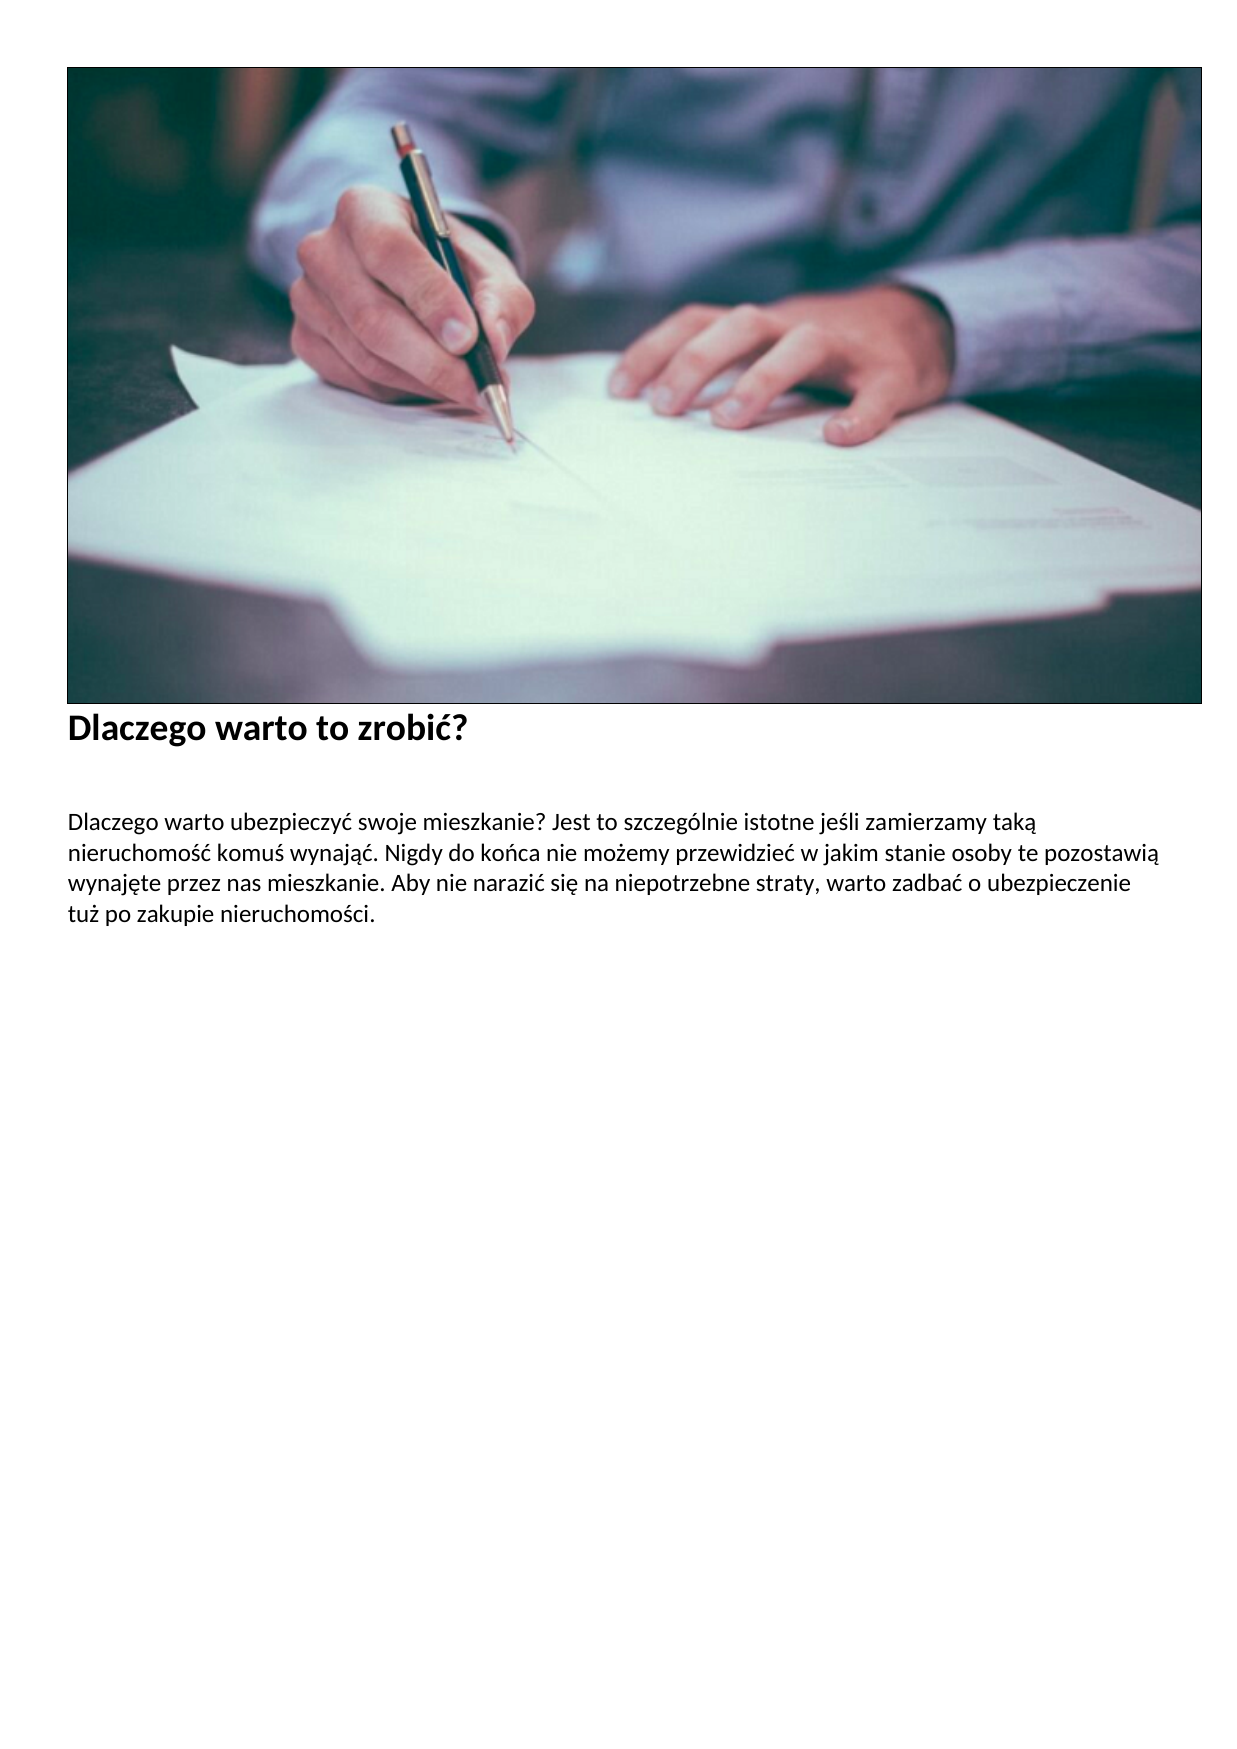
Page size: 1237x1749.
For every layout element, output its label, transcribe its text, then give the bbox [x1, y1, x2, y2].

text Dlaczego warto to zrobić? [68, 704, 1169, 749]
picture [68, 68, 1201, 703]
text Dlaczego warto ubezpieczyć swoje mieszkanie? Jest to szczególnie istotne jeśli zamierzamy taką nieruchomość komuś wynająć. Nigdy do końca nie możemy przewidzieć w jakim stanie osoby te pozostawią wynajęte przez nas mieszkanie. Aby nie narazić się na niepotrzebne straty, warto zadbać o ubezpieczenie tuż po zakupie nieruchomości. [68, 806, 1169, 928]
